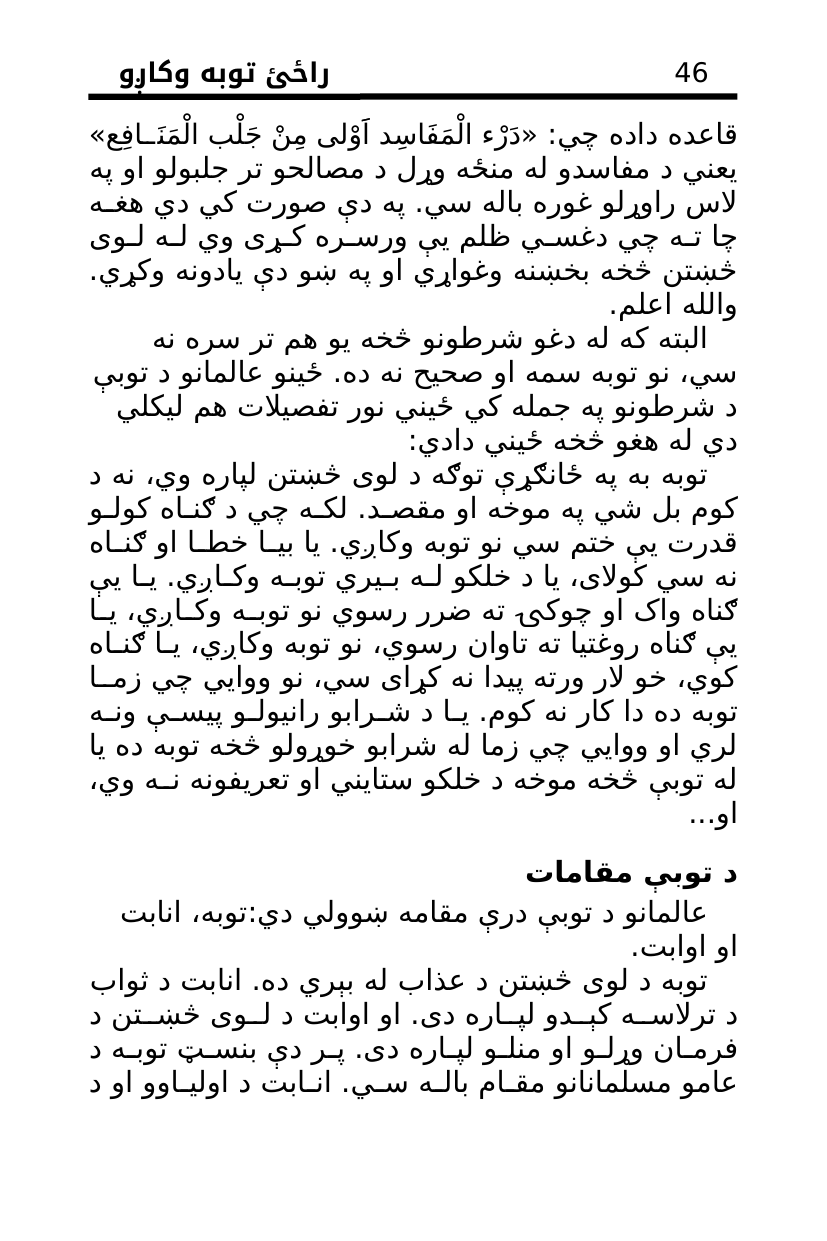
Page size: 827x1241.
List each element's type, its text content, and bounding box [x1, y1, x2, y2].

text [89, 117, 738, 321]
text عالمانو د توبې درې مقامه ښوولي دي:توبه، انابت او اوابت. [89, 896, 738, 964]
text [89, 964, 738, 1099]
text د توبې مقامات [89, 856, 738, 889]
text توبه به په ځانګړې توګه د لوى څښتن لپاره وي، نه د کوم بل شي په موخه او مقصد. لکه چي د ګناه کولو قدرت يې ختم سي نو توبه وکاږي. يا بيا خطا او ګناه نه سي کولاى، يا د خلکو له بيري توبه وکاږي. يا يې ګناه واک او چوکۍ ته ضرر رسوي نو توبه وکاږي، يا يې ګناه روغتيا ته تاوان رسوي، نو توبه وکاږي، يا ګناه کوي، خو لار ورته پيدا نه کړاى سي، نو ووايي چي زما توبه ده دا کار نه کوم. يا د شرابو رانيولو پيسې ونه لري او ووايي چي زما له شرابو خوړولو څخه توبه ده يا له توبې څخه موخه د خلکو ستايني او تعريفونه نه وي، او... [89, 457, 738, 831]
text البته که له دغو شرطونو څخه يو هم تر سره نه سي، نو توبه سمه او صحيح نه ده. ځينو عالمانو د توبې د شرطونو په جمله کي ځيني نور تفصيلات هم ليکلي دي له هغو څخه ځيني دادي: [89, 321, 738, 457]
